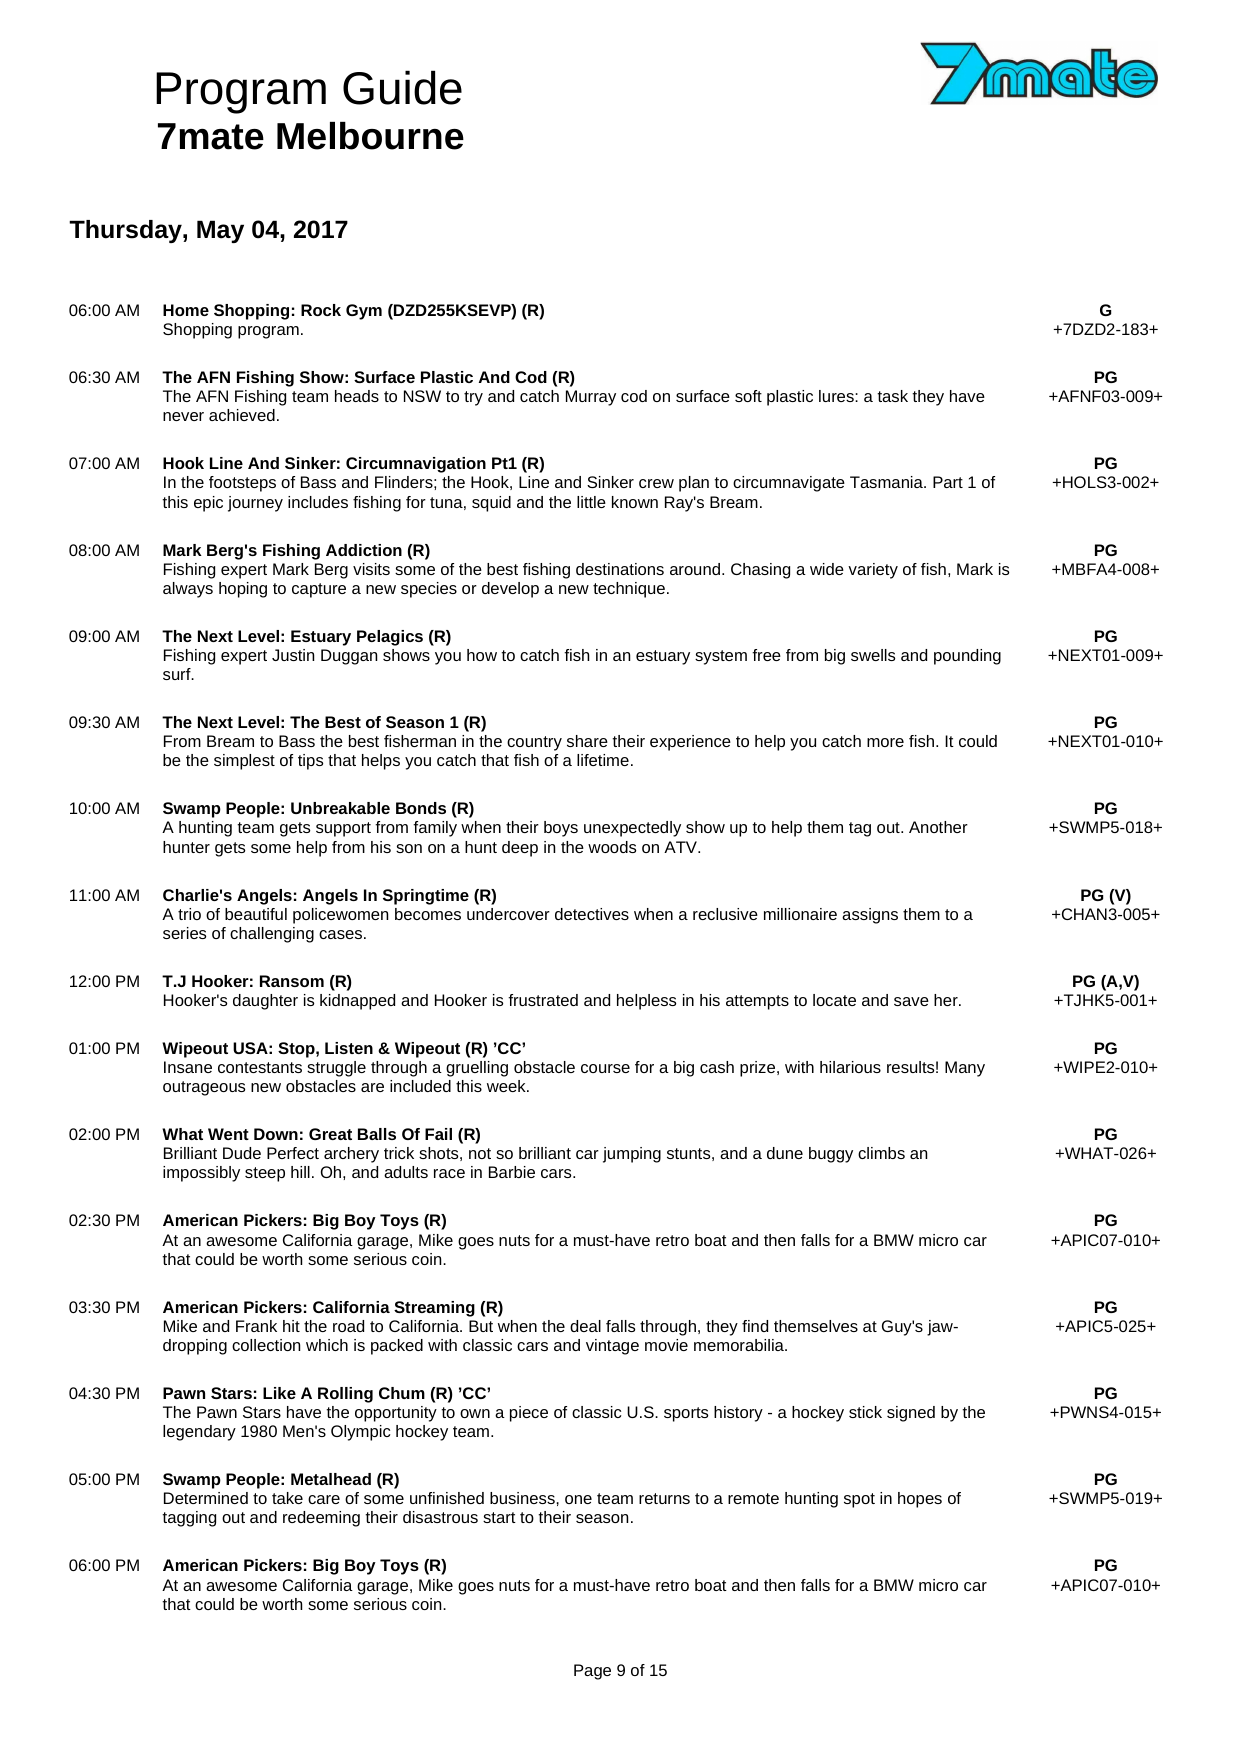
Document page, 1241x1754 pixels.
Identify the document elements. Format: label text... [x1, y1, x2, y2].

table_header What Went Down: Great Balls Of Fail (R) Brilliant Dude Perfect archery trick shots, not so brilliant car jumping stunts, and a dune buggy climbs an impossibly steep hill. Oh, and adults race in Barbie cars. [151, 1125, 1022, 1182]
table_header Hook Line And Sinker: Circumnavigation Pt1 (R) In the footsteps of Bass and Flinders; the Hook, Line and Sinker crew plan to circumnavigate Tasmania. Part 1 of this epic journey includes fishing for tuna, squid and the little known Ray's Bream. [151, 454, 1022, 512]
table_header Pawn Stars: Like A Rolling Chum (R) ’CC’ The Pawn Stars have the opportunity to own a piece of classic U.S. sports history - a hockey stick signed by the legendary 1980 Men's Olympic hockey team. [151, 1384, 1022, 1441]
table_header Swamp People: Unbreakable Bonds (R) A hunting team gets support from family when their boys unexpectedly show up to help them tag out. Another hunter gets some help from his son on a hunt deep in the woods on ATV. [151, 799, 1022, 857]
table_header G +7DZD2-183+ [1022, 301, 1189, 339]
table_header 11:00 AM [51, 885, 151, 943]
table_header 05:00 PM [51, 1470, 151, 1527]
table_header T.J Hooker: Ransom (R) Hooker's daughter is kidnapped and Hooker is frustrated and helpless in his attempts to locate and save her. [151, 972, 1022, 1010]
table_header 06:30 AM [51, 368, 151, 425]
table_header American Pickers: Big Boy Toys (R) At an awesome California garage, Mike goes nuts for a must-have retro boat and then falls for a BMW micro car that could be worth some serious coin. [151, 1556, 1022, 1614]
table_header PG +APIC5-025+ [1022, 1298, 1189, 1355]
table_header 02:00 PM [51, 1125, 151, 1182]
table_header 12:00 PM [51, 972, 151, 1010]
table_header American Pickers: California Streaming (R) Mike and Frank hit the road to California. But when the deal falls through, they find themselves at Guy's jaw-dropping collection which is packed with classic cars and vintage movie memorabilia. [151, 1298, 1022, 1355]
text Thursday, May 04, 2017 [62, 214, 1178, 243]
table_header 06:00 AM [51, 301, 151, 339]
table_header 09:30 AM [51, 713, 151, 770]
table_header Charlie's Angels: Angels In Springtime (R) A trio of beautiful policewomen becomes undercover detectives when a reclusive millionaire assigns them to a series of challenging cases. [151, 885, 1022, 943]
table_header PG +PWNS4-015+ [1022, 1384, 1189, 1441]
table_header American Pickers: Big Boy Toys (R) At an awesome California garage, Mike goes nuts for a must-have retro boat and then falls for a BMW micro car that could be worth some serious coin. [151, 1211, 1022, 1269]
table_header PG +APIC07-010+ [1022, 1556, 1189, 1614]
table_header PG +HOLS3-002+ [1022, 454, 1189, 512]
table_header 09:00 AM [51, 627, 151, 684]
table_header Swamp People: Metalhead (R) Determined to take care of some unfinished business, one team returns to a remote hunting spot in hopes of tagging out and redeeming their disastrous start to their season. [151, 1470, 1022, 1527]
table_header PG +WHAT-026+ [1022, 1125, 1189, 1182]
table_header PG +NEXT01-009+ [1022, 627, 1189, 684]
table_header Home Shopping: Rock Gym (DZD255KSEVP) (R) Shopping program. [151, 301, 1022, 339]
table_header PG +APIC07-010+ [1022, 1211, 1189, 1269]
table_header The AFN Fishing Show: Surface Plastic And Cod (R) The AFN Fishing team heads to NSW to try and catch Murray cod on surface soft plastic lures: a task they have never achieved. [151, 368, 1022, 425]
table_header 02:30 PM [51, 1211, 151, 1269]
table_header PG (A,V) +TJHK5-001+ [1022, 972, 1189, 1010]
table_header 03:30 PM [51, 1298, 151, 1355]
table_header PG +SWMP5-018+ [1022, 799, 1189, 857]
table_header PG +MBFA4-008+ [1022, 540, 1189, 598]
table_header The Next Level: The Best of Season 1 (R) From Bream to Bass the best fisherman in the country share their experience to help you catch more fish. It could be the simplest of tips that helps you catch that fish of a lifetime. [151, 713, 1022, 770]
table_header 06:00 PM [51, 1556, 151, 1614]
picture [920, 41, 1159, 105]
table_header Mark Berg's Fishing Addiction (R) Fishing expert Mark Berg visits some of the best fishing destinations around. Chasing a wide variety of fish, Mark is always hoping to capture a new species or develop a new technique. [151, 540, 1022, 598]
table_header 08:00 AM [51, 540, 151, 598]
table_header PG +AFNF03-009+ [1022, 368, 1189, 425]
table_header 04:30 PM [51, 1384, 151, 1441]
table_header PG +WIPE2-010+ [1022, 1039, 1189, 1096]
table_header The Next Level: Estuary Pelagics (R) Fishing expert Justin Duggan shows you how to catch fish in an estuary system free from big swells and pounding surf. [151, 627, 1022, 684]
table_header Wipeout USA: Stop, Listen & Wipeout (R) ’CC’ Insane contestants struggle through a gruelling obstacle course for a big cash prize, with hilarious results! Many outrageous new obstacles are included this week. [151, 1039, 1022, 1096]
table_header 07:00 AM [51, 454, 151, 512]
table_header PG +NEXT01-010+ [1022, 713, 1189, 770]
table_header PG (V) +CHAN3-005+ [1022, 885, 1189, 943]
table_header 10:00 AM [51, 799, 151, 857]
table_header PG +SWMP5-019+ [1022, 1470, 1189, 1527]
table_header 01:00 PM [51, 1039, 151, 1096]
